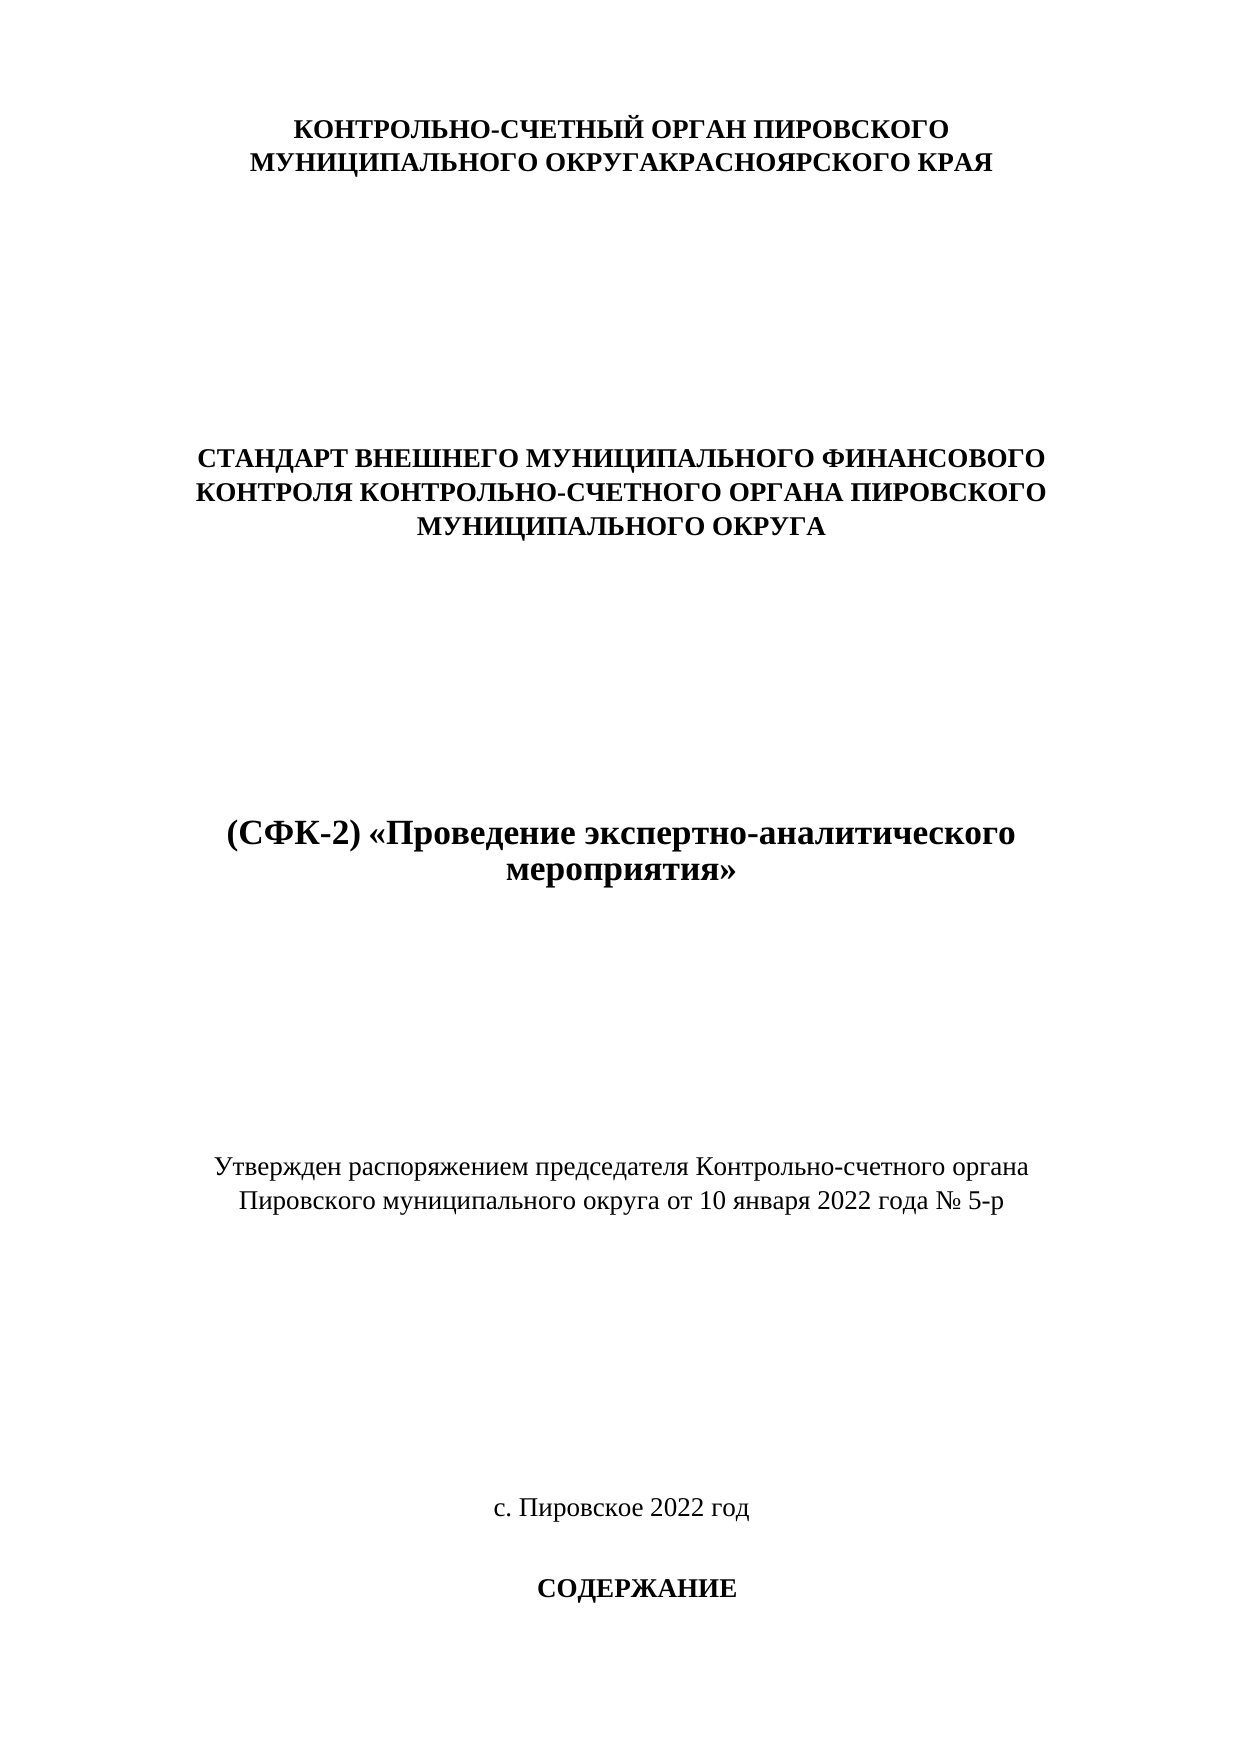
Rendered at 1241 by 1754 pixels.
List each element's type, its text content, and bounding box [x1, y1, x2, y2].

text КОНТРОЛЬНО-СЧЕТНЫЙ ОРГАН ПИРОВСКОГО МУНИЦИПАЛЬНОГО ОКРУГАКРАСНОЯРСКОГО КРАЯ [171, 111, 1071, 178]
text Утвержден распоряжением председателя Контрольно-счетного органа Пировского муниципального округа от 10 января 2022 года № 5-р [171, 1148, 1071, 1216]
text с. Пировское 2022 год [171, 1490, 1071, 1523]
text СТАНДАРТ ВНЕШНЕГО МУНИЦИПАЛЬНОГО ФИНАНСОВОГО КОНТРОЛЯ КОНТРОЛЬНО-СЧЕТНОГО ОРГАНА ПИРОВСКОГО МУНИЦИПАЛЬНОГО ОКРУГА [171, 441, 1071, 542]
text (СФК-2) «Проведение экспертно-аналитического [171, 816, 1071, 852]
text мероприятия» [171, 852, 1071, 888]
text СОДЕРЖАНИЕ [202, 1576, 1071, 1603]
